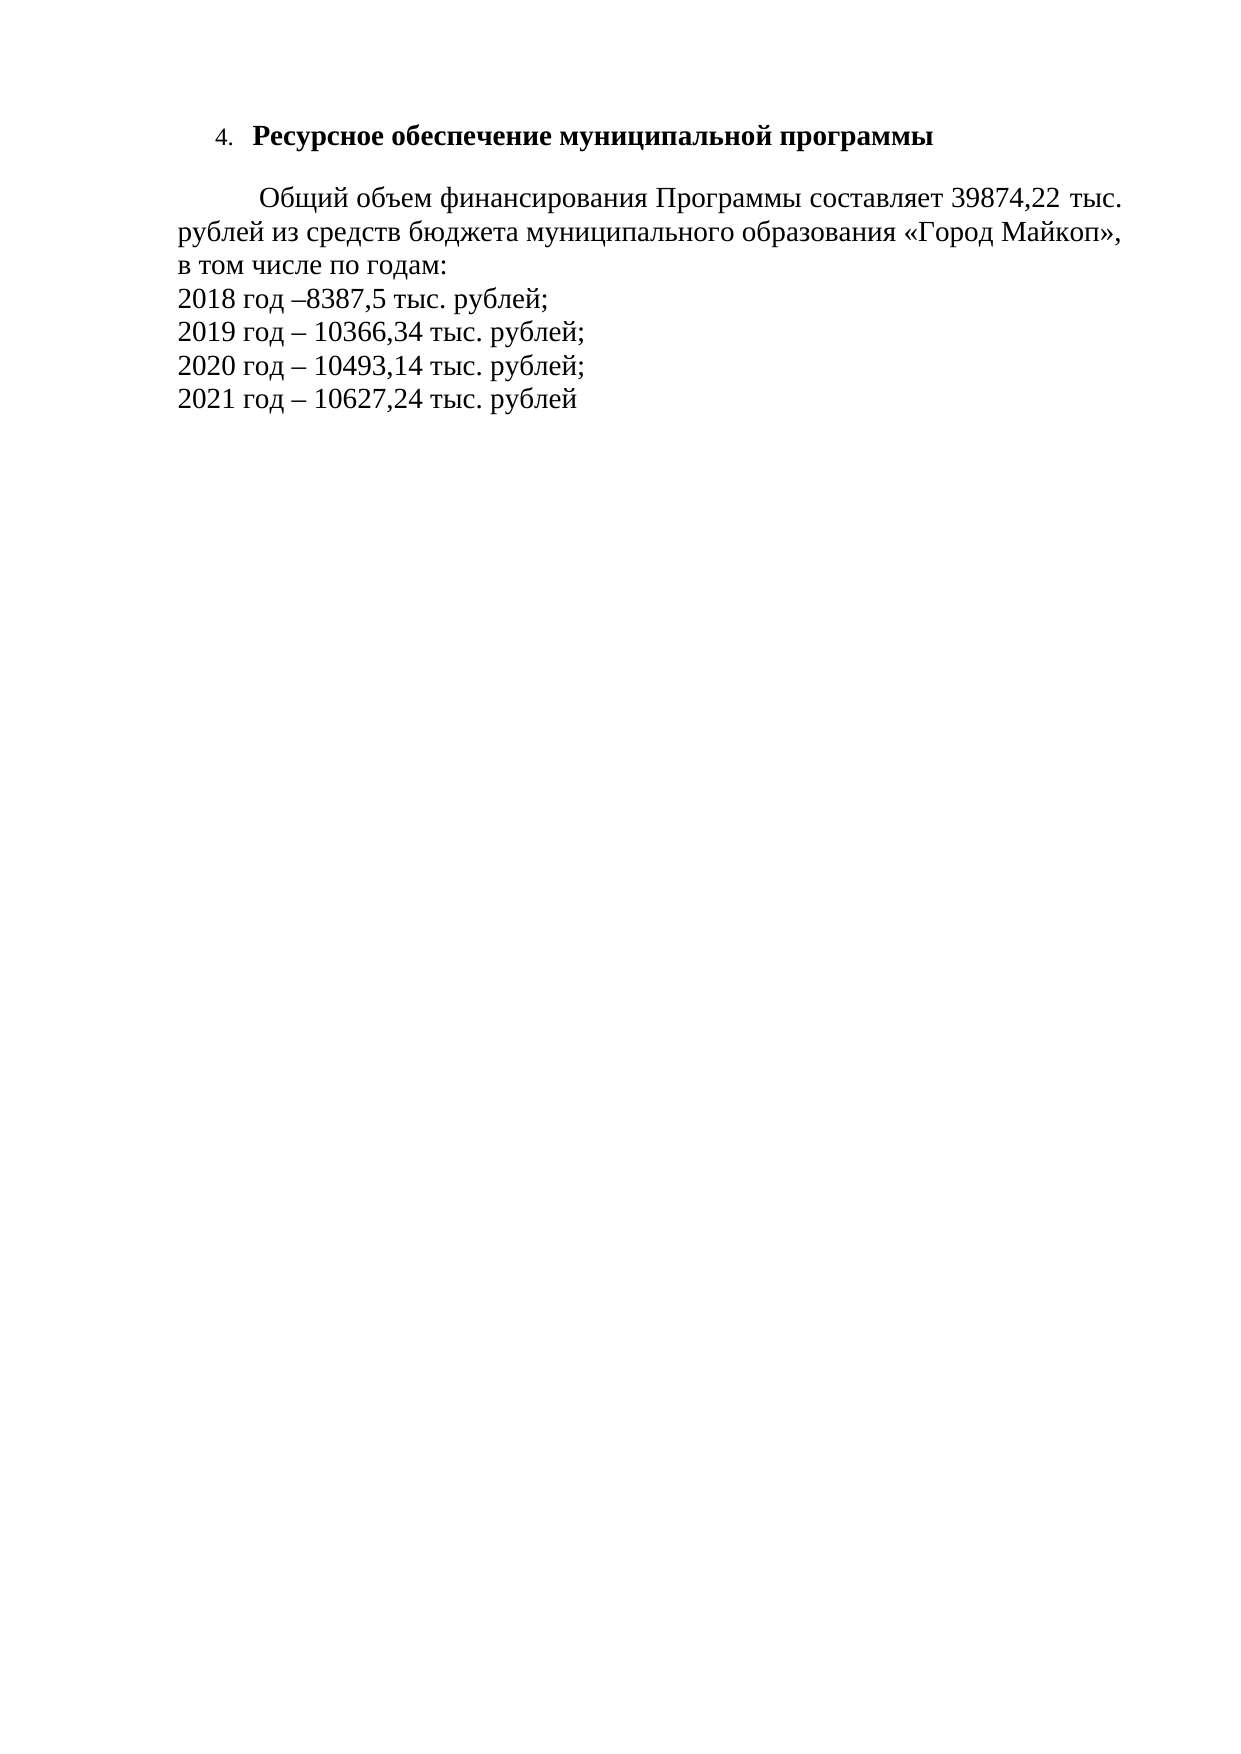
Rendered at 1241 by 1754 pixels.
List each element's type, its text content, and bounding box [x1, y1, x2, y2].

text Общий объем финансирования Программы составляет 39874,22 тыс. рублей из средств бюджета муниципального образования «Город Майкоп», в том числе по годам: [177, 180, 1122, 281]
text 2019 год – 10366,34 тыс. рублей; [159, 314, 1122, 348]
text 2018 год –8387,5 тыс. рублей; [159, 281, 1122, 314]
list Ресурсное обеспечение муниципальной программы [215, 118, 1122, 152]
text 2021 год – 10627,24 тыс. рублей [177, 382, 1122, 415]
text 2020 год – 10493,14 тыс. рублей; [177, 348, 1122, 382]
